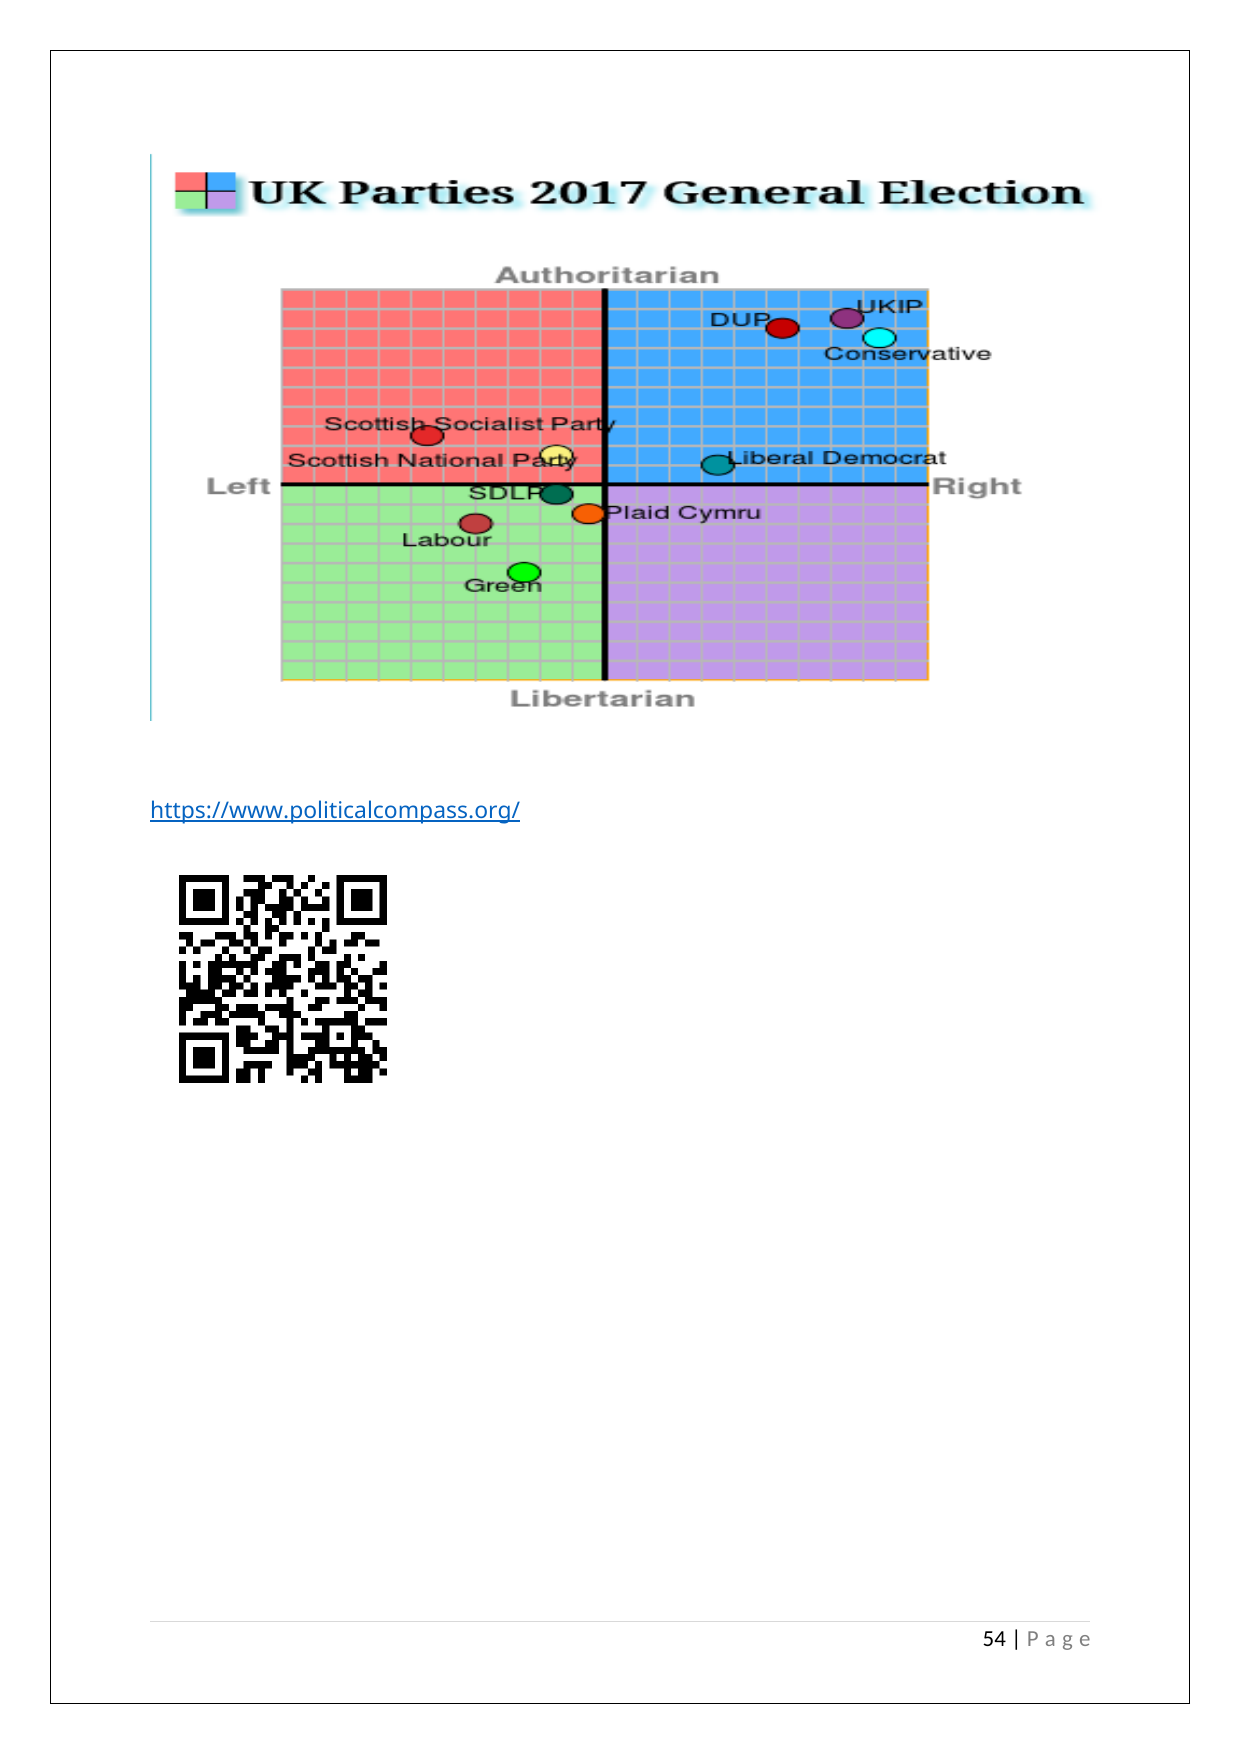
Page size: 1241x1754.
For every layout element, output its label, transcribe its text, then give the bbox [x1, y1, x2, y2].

picture [150, 150, 1104, 721]
picture [150, 846, 414, 1111]
text https://www.politicalcompass.org/ [150, 794, 1090, 825]
